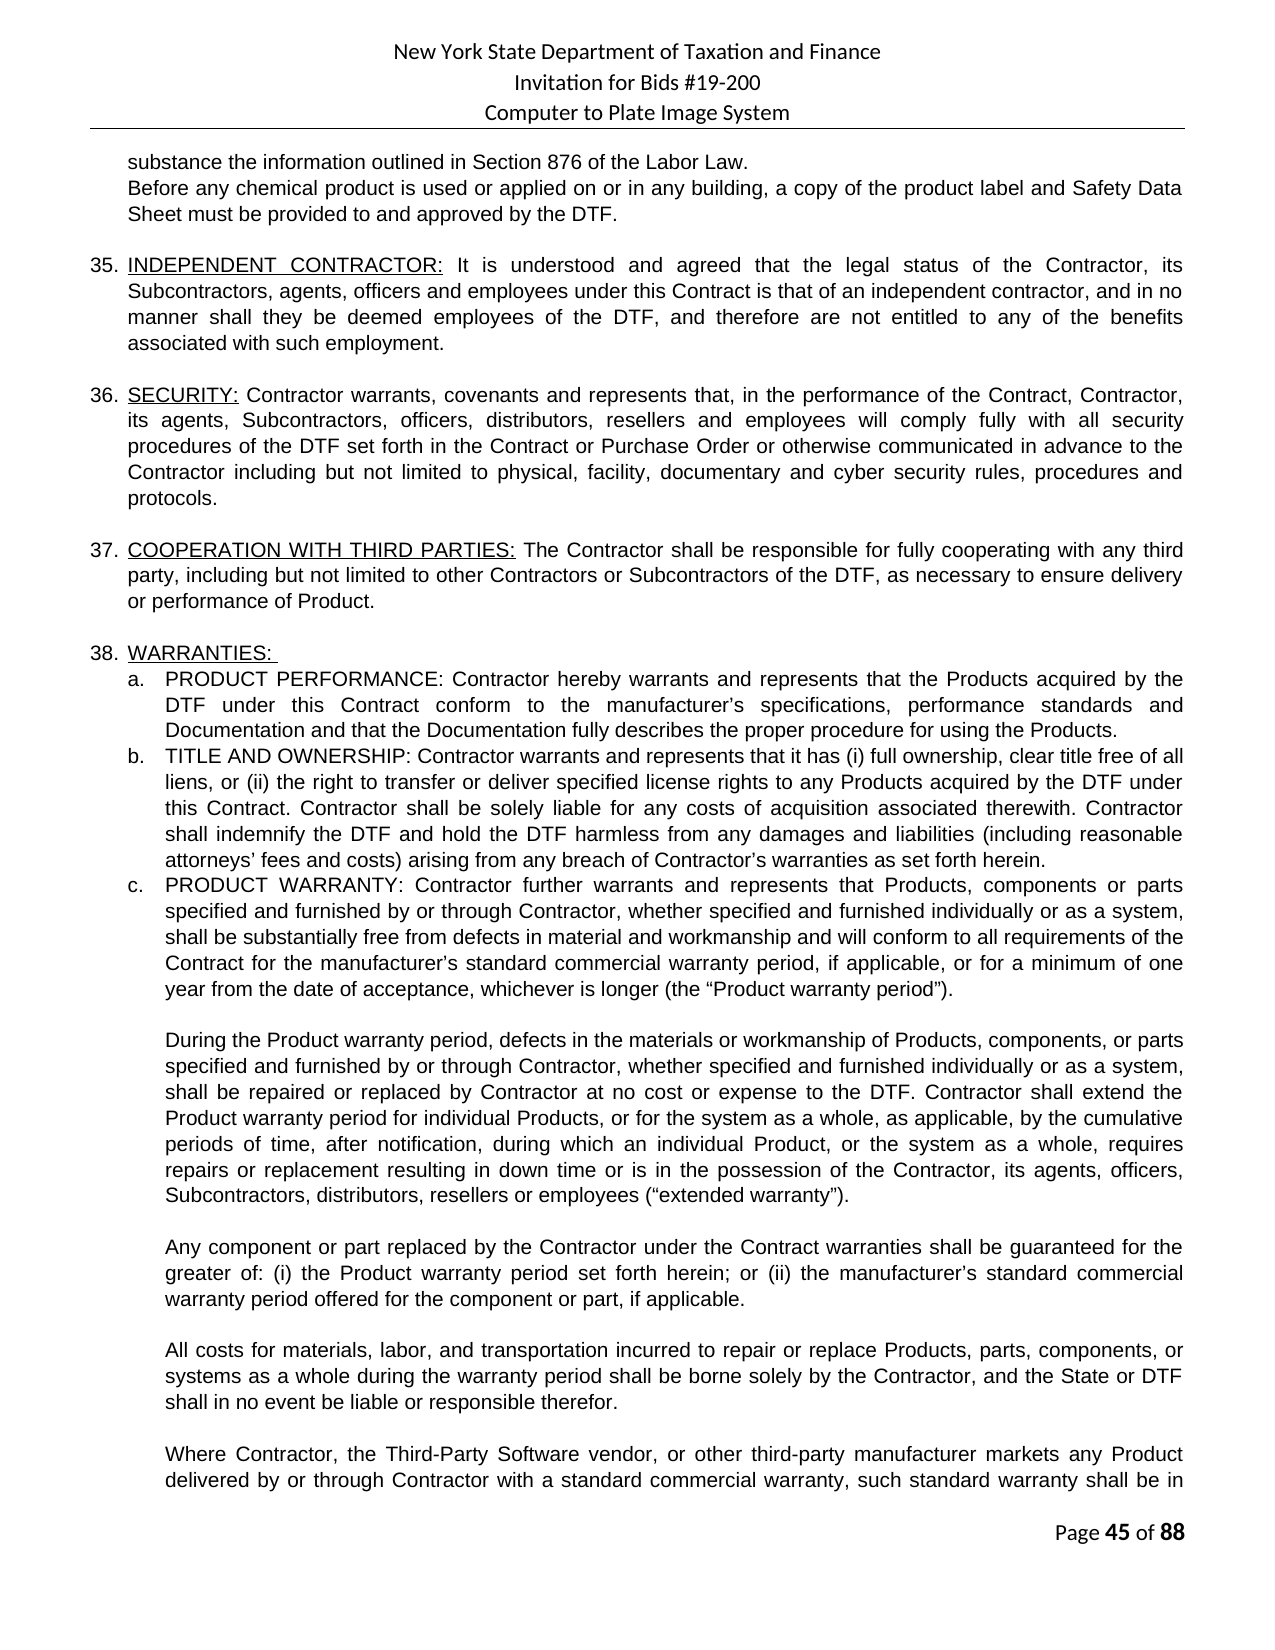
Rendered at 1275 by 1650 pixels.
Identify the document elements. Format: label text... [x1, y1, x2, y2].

list WARRANTIES: [90, 641, 1185, 665]
list PRODUCT WARRANTY: Contractor further warrants and represents that Products, components or parts specified and furnished by or through Contractor, whether specified and furnished individually or as a system, shall be substantially free from defects in material and workmanship and will conform to all requirements of the Contract for the manufacturer’s standard commercial warranty period, if applicable, or for a minimum of one year from the date of acceptance, whichever is longer (the “Product warranty period”). [127, 873, 1185, 1001]
text All costs for materials, labor, and transportation incurred to repair or replace Products, parts, components, or systems as a whole during the warranty period shall be borne solely by the Contractor, and the State or DTF shall in no event be liable or responsible therefor. [165, 1338, 1185, 1414]
text Any component or part replaced by the Contractor under the Contract warranties shall be guaranteed for the greater of: (i) the Product warranty period set forth herein; or (ii) the manufacturer’s standard commercial warranty period offered for the component or part, if applicable. [165, 1235, 1185, 1311]
list SECURITY: Contractor warrants, covenants and represents that, in the performance of the Contract, Contractor, its agents, Subcontractors, officers, distributors, resellers and employees will comply fully with all security procedures of the DTF set forth in the Contract or Purchase Order or otherwise communicated in advance to the Contractor including but not limited to physical, facility, documentary and cyber security rules, procedures and protocols. [90, 382, 1185, 510]
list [90, 150, 1185, 174]
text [165, 1442, 1185, 1491]
list INDEPENDENT CONTRACTOR: It is understood and agreed that the legal status of the Contractor, its Subcontractors, agents, officers and employees under this Contract is that of an independent contractor, and in no manner shall they be deemed employees of the DTF, and therefore are not entitled to any of the benefits associated with such employment. [90, 253, 1185, 355]
list PRODUCT PERFORMANCE: Contractor hereby warrants and represents that the Products acquired by the DTF under this Contract conform to the manufacturer’s specifications, performance standards and Documentation and that the Documentation fully describes the proper procedure for using the Products. [127, 667, 1185, 742]
list COOPERATION WITH THIRD PARTIES: The Contractor shall be responsible for fully cooperating with any third party, including but not limited to other Contractors or Subcontractors of the DTF, as necessary to ensure delivery or performance of Product. [90, 537, 1185, 613]
text During the Product warranty period, defects in the materials or workmanship of Products, components, or parts specified and furnished by or through Contractor, whether specified and furnished individually or as a system, shall be repaired or replaced by Contractor at no cost or expense to the DTF. Contractor shall extend the Product warranty period for individual Products, or for the system as a whole, as applicable, by the cumulative periods of time, after notification, during which an individual Product, or the system as a whole, requires repairs or replacement resulting in down time or is in the possession of the Contractor, its agents, officers, Subcontractors, distributors, resellers or employees (“extended warranty”). [165, 1028, 1185, 1207]
list TITLE AND OWNERSHIP: Contractor warrants and represents that it has (i) full ownership, clear title free of all liens, or (ii) the right to transfer or deliver specified license rights to any Products acquired by the DTF under this Contract. Contractor shall be solely liable for any costs of acquisition associated therewith. Contractor shall indemnify the DTF and hold the DTF harmless from any damages and liabilities (including reasonable attorneys’ fees and costs) arising from any breach of Contractor’s warranties as set forth herein. [127, 744, 1185, 871]
text Before any chemical product is used or applied on or in any building, a copy of the product label and Safety Data Sheet must be provided to and approved by the DTF. [127, 176, 1185, 226]
